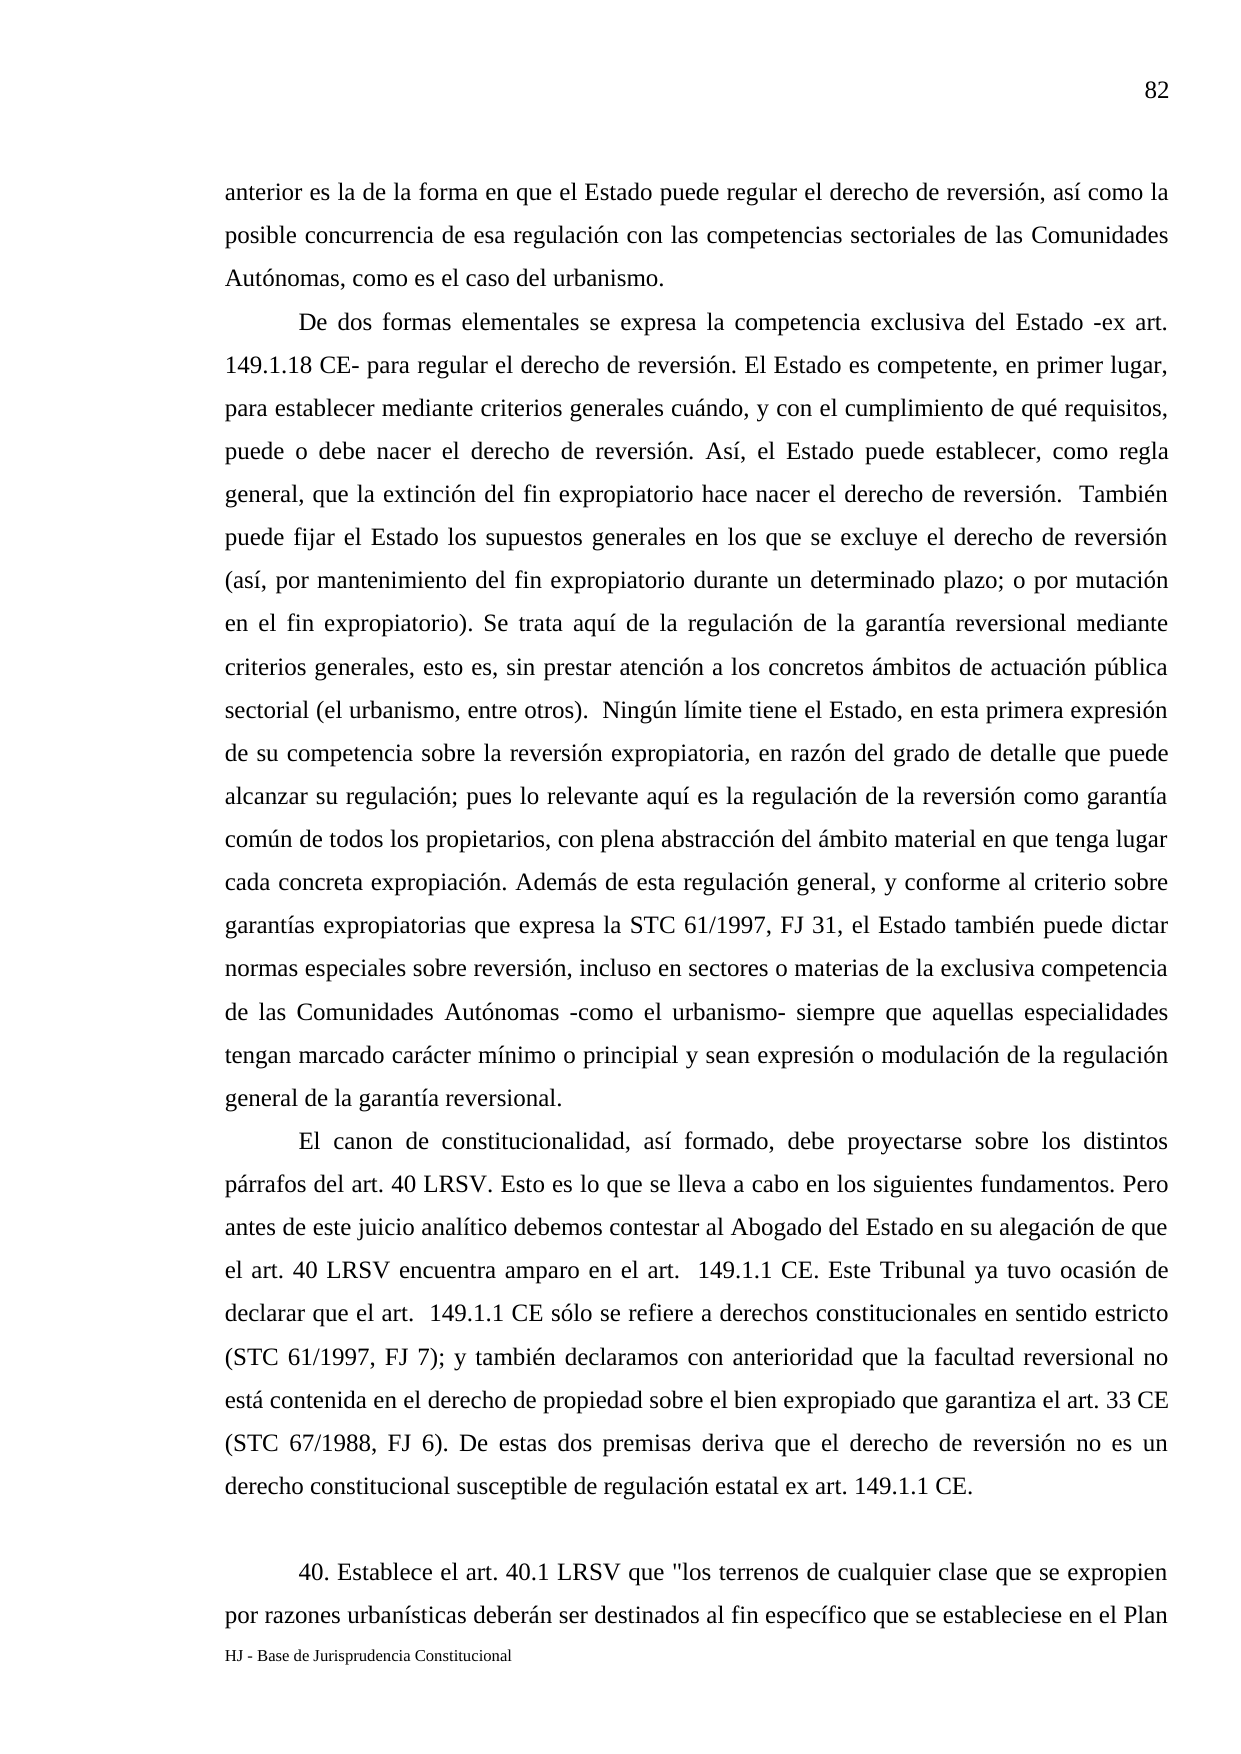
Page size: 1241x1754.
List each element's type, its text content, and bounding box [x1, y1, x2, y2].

text De dos formas elementales se expresa la competencia exclusiva del Estado -ex art. 149.1.18 CE- para regular el derecho de reversión. El Estado es competente, en primer lugar, para establecer mediante criterios generales cuándo, y con el cumplimiento de qué requisitos, puede o debe nacer el derecho de reversión. Así, el Estado puede establecer, como regla general, que la extinción del fin expropiatorio hace nacer el derecho de reversión. También puede fijar el Estado los supuestos generales en los que se excluye el derecho de reversión (así, por mantenimiento del fin expropiatorio durante un determinado plazo; o por mutación en el fin expropiatorio). Se trata aquí de la regulación de la garantía reversional mediante criterios generales, esto es, sin prestar atención a los concretos ámbitos de actuación pública sectorial (el urbanismo, entre otros). Ningún límite tiene el Estado, en esta primera expresión de su competencia sobre la reversión expropiatoria, en razón del grado de detalle que puede alcanzar su regulación; pues lo relevante aquí es la regulación de la reversión como garantía común de todos los propietarios, con plena abstracción del ámbito material en que tenga lugar cada concreta expropiación. Además de esta regulación general, y conforme al criterio sobre garantías expropiatorias que expresa la STC 61/1997, FJ 31, el Estado también puede dictar normas especiales sobre reversión, incluso en sectores o materias de la exclusiva competencia de las Comunidades Autónomas -como el urbanismo- siempre que aquellas especialidades tengan marcado carácter mínimo o principial y sean expresión o modulación de la regulación general de la garantía reversional. [224, 307, 1169, 1112]
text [224, 177, 1169, 292]
text El canon de constitucionalidad, así formado, debe proyectarse sobre los distintos párrafos del art. 40 LRSV. Esto es lo que se lleva a cabo en los siguientes fundamentos. Pero antes de este juicio analítico debemos contestar al Abogado del Estado en su alegación de que el art. 40 LRSV encuentra amparo en el art. 149.1.1 CE. Este Tribunal ya tuvo ocasión de declarar que el art. 149.1.1 CE sólo se refiere a derechos constitucionales en sentido estricto (STC 61/1997, FJ 7); y también declaramos con anterioridad que la facultad reversional no está contenida en el derecho de propiedad sobre el bien expropiado que garantiza el art. 33 CE (STC 67/1988, FJ 6). De estas dos premisas deriva que el derecho de reversión no es un derecho constitucional susceptible de regulación estatal ex art. 149.1.1 CE. [224, 1126, 1169, 1500]
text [224, 1557, 1169, 1629]
